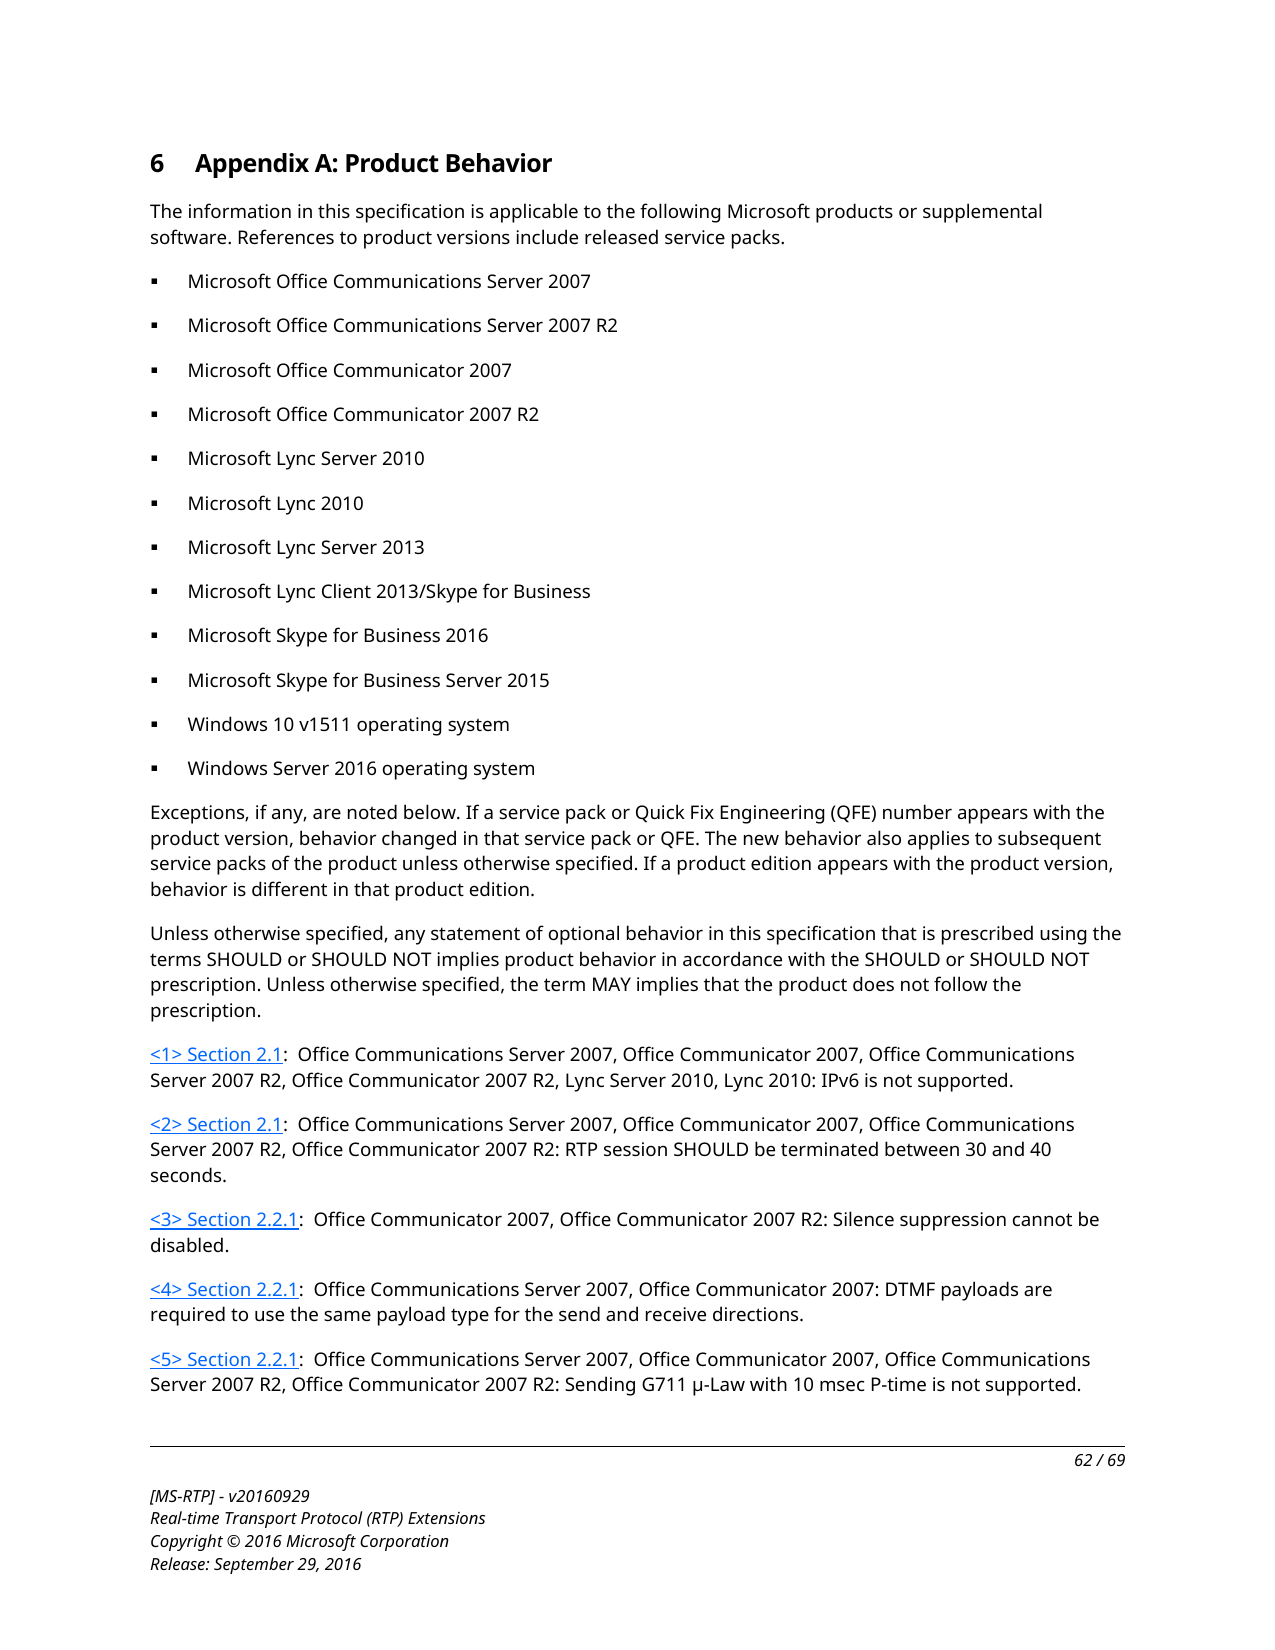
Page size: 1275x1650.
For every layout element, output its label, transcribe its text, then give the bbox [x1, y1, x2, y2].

list Microsoft Skype for Business Server 2015 [150, 667, 1125, 692]
list Microsoft Office Communicator 2007 [150, 357, 1125, 382]
list Windows Server 2016 operating system [150, 755, 1125, 781]
list Microsoft Office Communications Server 2007 R2 [150, 313, 1125, 338]
text <2> Section 2.1: Office Communications Server 2007, Office Communicator 2007, Office Communications Server 2007 R2, Office Communicator 2007 R2: RTP session SHOULD be terminated between 30 and 40 seconds. [150, 1111, 1125, 1188]
list Microsoft Lync Server 2013 [150, 534, 1125, 559]
list Microsoft Office Communicator 2007 R2 [150, 401, 1125, 427]
text <3> Section 2.2.1: Office Communicator 2007, Office Communicator 2007 R2: Silence suppression cannot be disabled. [150, 1206, 1125, 1257]
list Microsoft Lync Client 2013/Skype for Business [150, 578, 1125, 604]
text Unless otherwise specified, any statement of optional behavior in this specification that is prescribed using the terms SHOULD or SHOULD NOT implies product behavior in accordance with the SHOULD or SHOULD NOT prescription. Unless otherwise specified, the term MAY implies that the product does not follow the prescription. [150, 921, 1125, 1023]
list Windows 10 v1511 operating system [150, 711, 1125, 737]
text Exceptions, if any, are noted below. If a service pack or Quick Fix Engineering (QFE) number appears with the product version, behavior changed in that service pack or QFE. The new behavior also applies to subsequent service packs of the product unless otherwise specified. If a product edition appears with the product version, behavior is different in that product edition. [150, 800, 1125, 902]
text <5> Section 2.2.1: Office Communications Server 2007, Office Communicator 2007, Office Communications Server 2007 R2, Office Communicator 2007 R2: Sending G711 µ-Law with 10 msec P-time is not supported. [150, 1346, 1125, 1397]
list Microsoft Office Communications Server 2007 [150, 268, 1125, 294]
text <1> Section 2.1: Office Communications Server 2007, Office Communicator 2007, Office Communications Server 2007 R2, Office Communicator 2007 R2, Lync Server 2010, Lync 2010: IPv6 is not supported. [150, 1041, 1125, 1092]
text <4> Section 2.2.1: Office Communications Server 2007, Office Communicator 2007: DTMF payloads are required to use the same payload type for the send and receive directions. [150, 1276, 1125, 1327]
list Microsoft Skype for Business 2016 [150, 623, 1125, 648]
list Microsoft Lync 2010 [150, 490, 1125, 515]
list Microsoft Lync Server 2010 [150, 446, 1125, 471]
subtitle Appendix A: Product Behavior [150, 146, 1125, 180]
text The information in this specification is applicable to the following Microsoft products or supplemental software. References to product versions include released service packs. [150, 199, 1125, 250]
